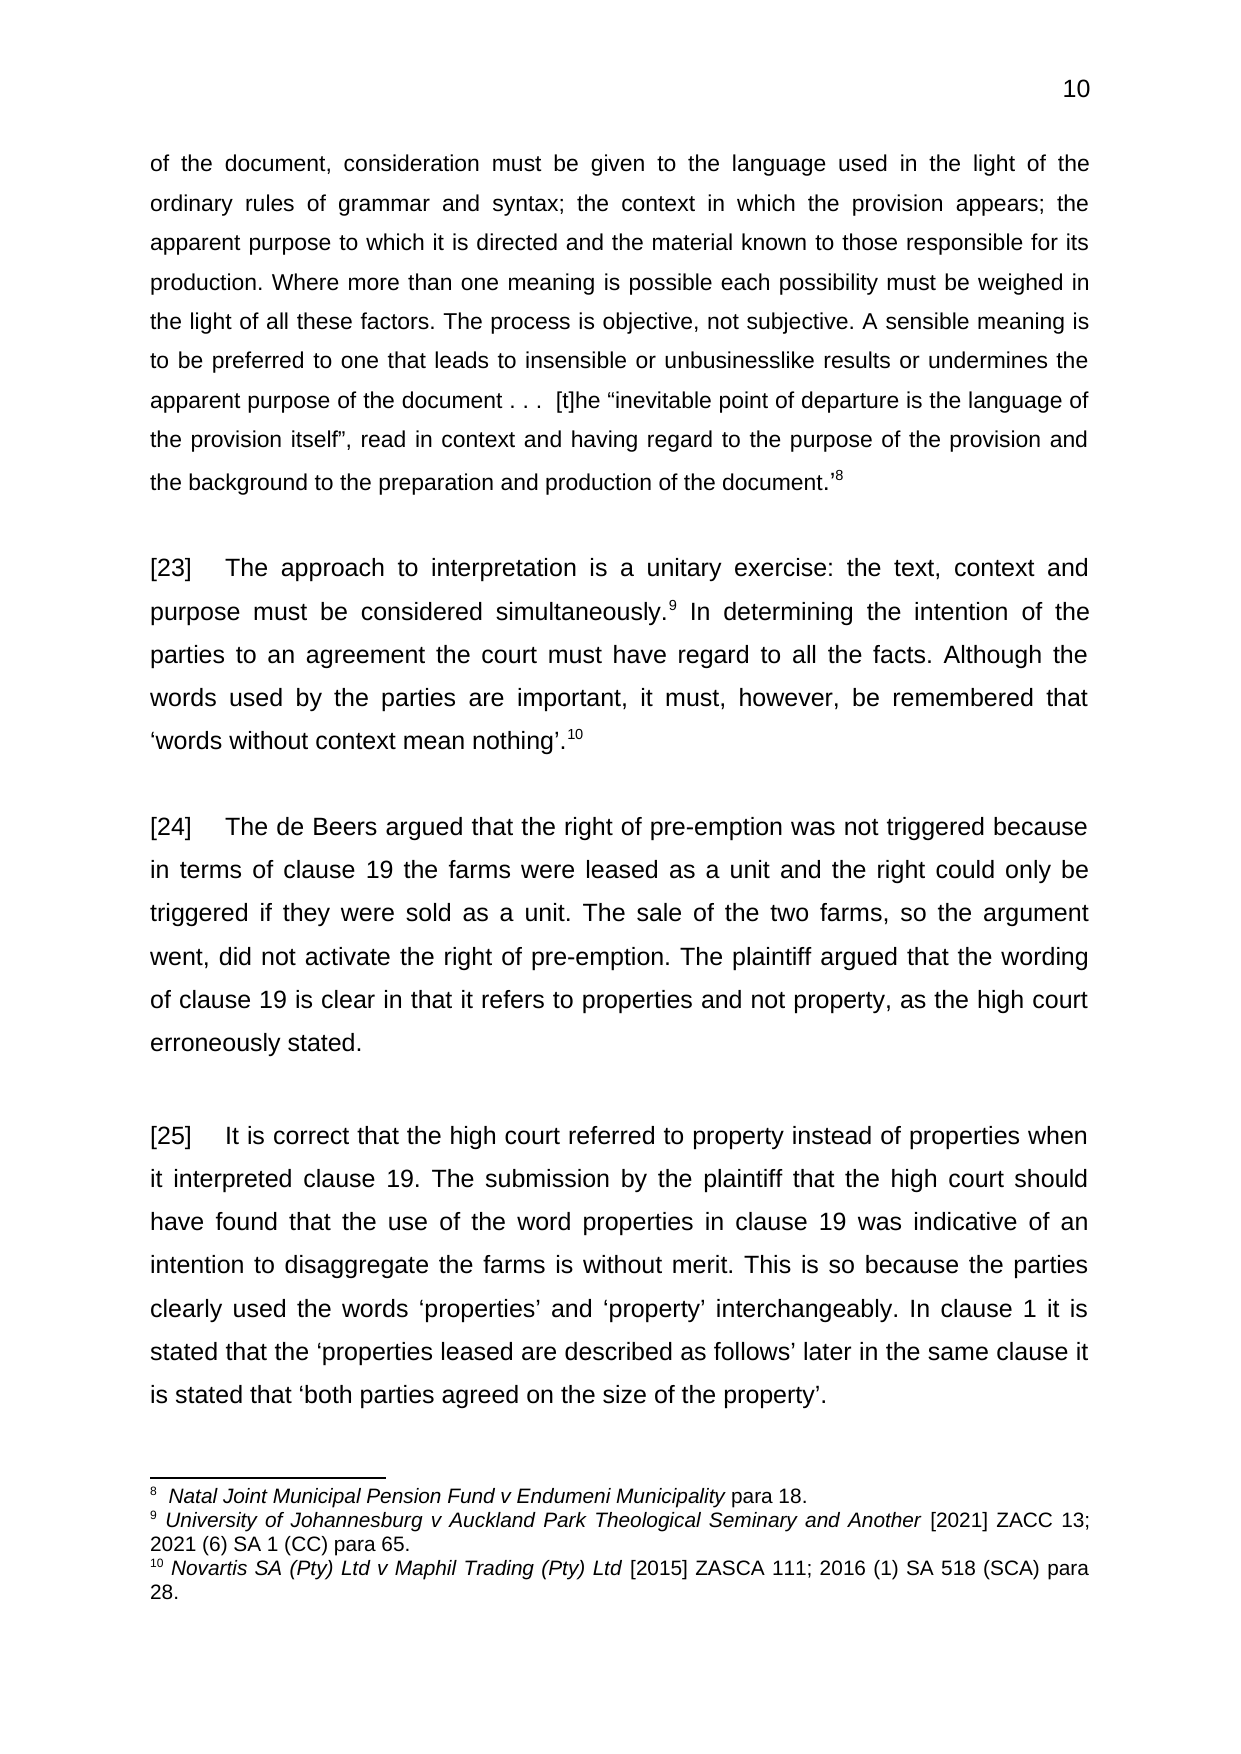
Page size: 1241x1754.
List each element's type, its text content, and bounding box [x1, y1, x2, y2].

text [23] The approach to interpretation is a unitary exercise: the text, context and purpose must be considered simultaneously. In determining the intention of the parties to an agreement the court must have regard to all the facts. Although the words used by the parties are important, it must, however, be remembered that ‘words without context mean nothing’. [150, 553, 1090, 754]
text [25] It is correct that the high court referred to property instead of properties when it interpreted clause 19. The submission by the plaintiff that the high court should have found that the use of the word properties in clause 19 was indicative of an intention to disaggregate the farms is without merit. This is so because the parties clearly used the words ‘properties’ and ‘property’ interchangeably. In clause 1 it is stated that the ‘properties leased are described as follows’ later in the same clause it is stated that ‘both parties agreed on the size of the property’. [150, 1121, 1090, 1409]
text [24] The de Beers argued that the right of pre-emption was not triggered because in terms of clause 19 the farms were leased as a unit and the right could only be triggered if they were sold as a unit. The sale of the two farms, so the argument went, did not activate the right of pre-emption. The plaintiff argued that the wording of clause 19 is clear in that it refers to properties and not property, as the high court erroneously stated. [150, 812, 1090, 1056]
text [150, 150, 1090, 496]
